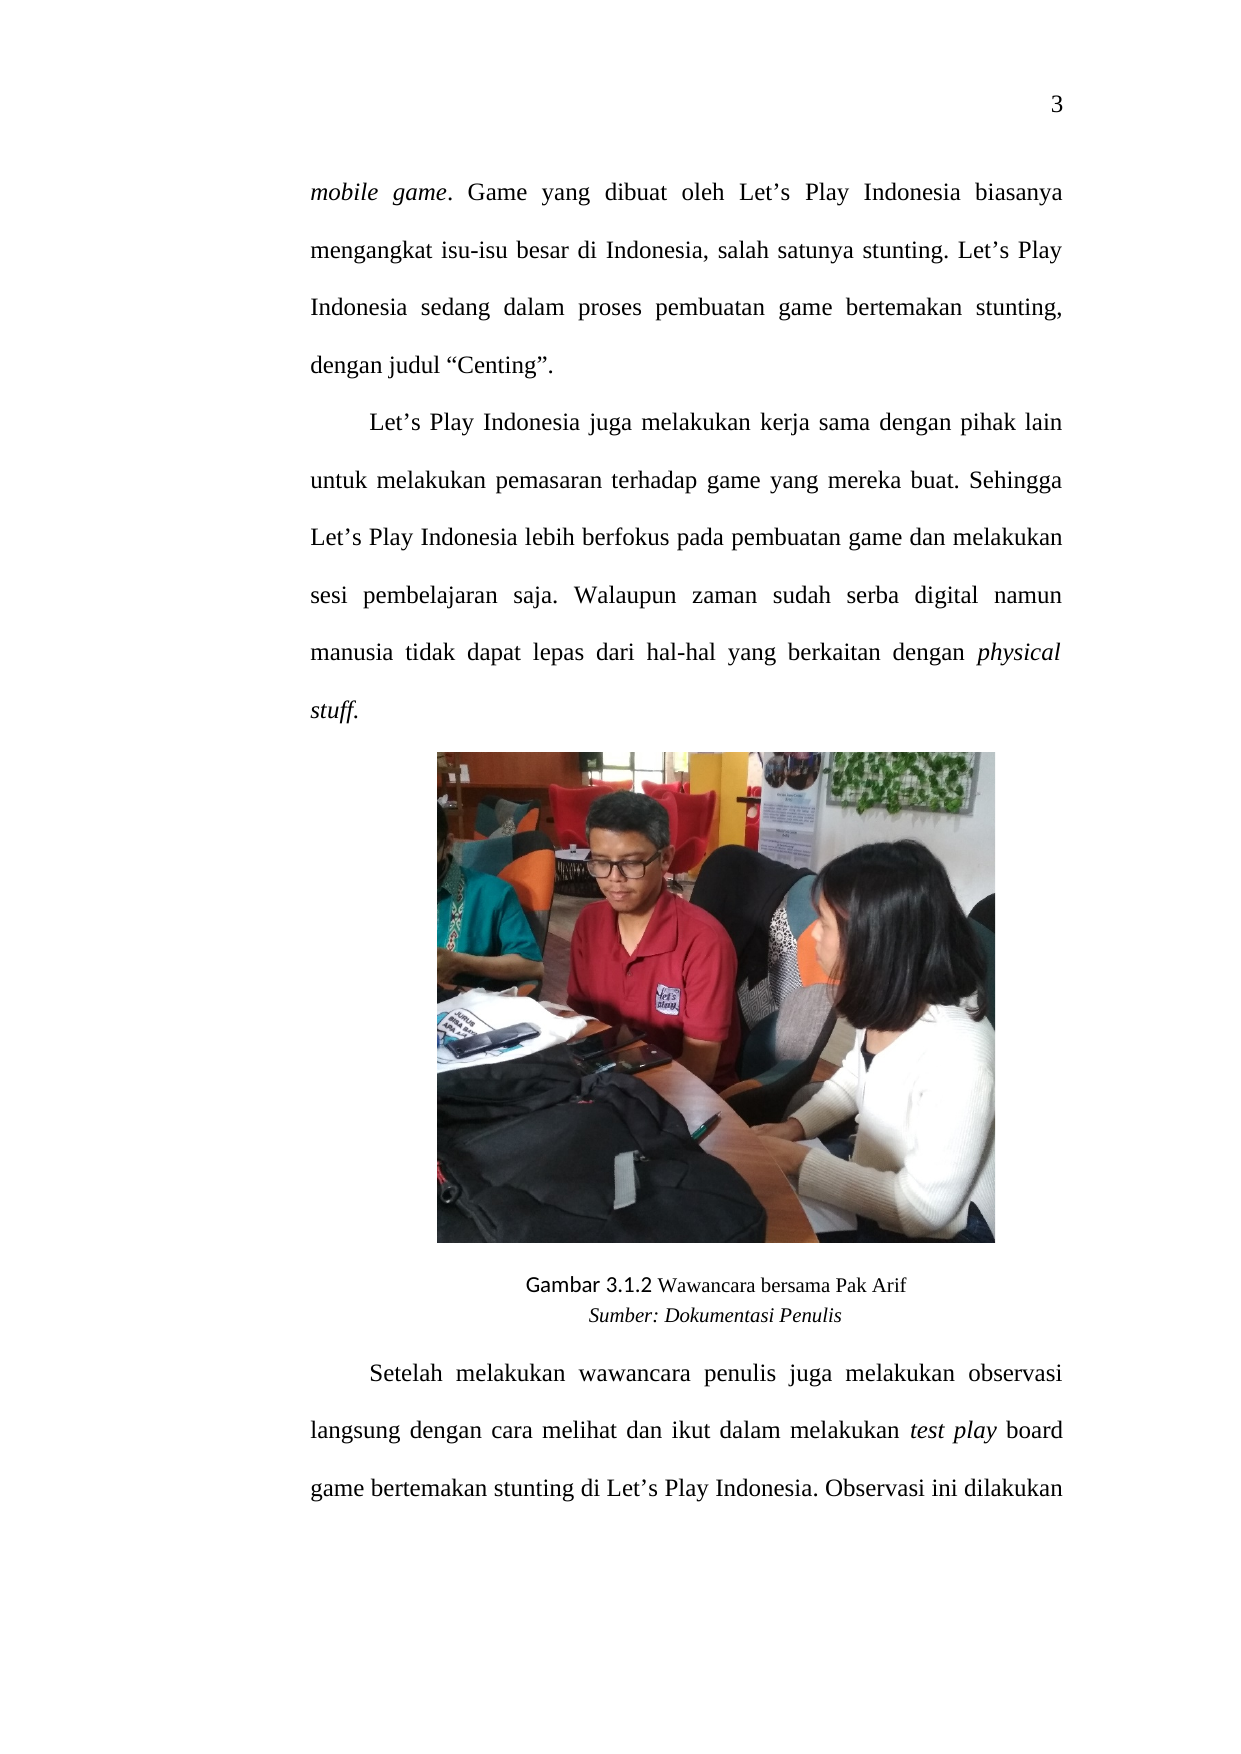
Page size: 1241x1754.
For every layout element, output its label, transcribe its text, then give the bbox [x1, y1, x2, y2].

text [310, 1358, 1063, 1501]
text Gambar 3.1.2 Wawancara bersama Pak Arif [310, 1270, 1063, 1298]
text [310, 177, 1063, 378]
text Let’s Play Indonesia juga melakukan kerja sama dengan pihak lain untuk melakukan pemasaran terhadap game yang mereka buat. Sehingga Let’s Play Indonesia lebih berfokus pada pembuatan game dan melakukan sesi pembelajaran saja. Walaupun zaman sudah serba digital namun manusia tidak dapat lepas dari hal-hal yang berkaitan dengan physical stuff. [310, 407, 1063, 723]
text Sumber: Dokumentasi Penulis [310, 1302, 1063, 1327]
picture [437, 752, 996, 1243]
